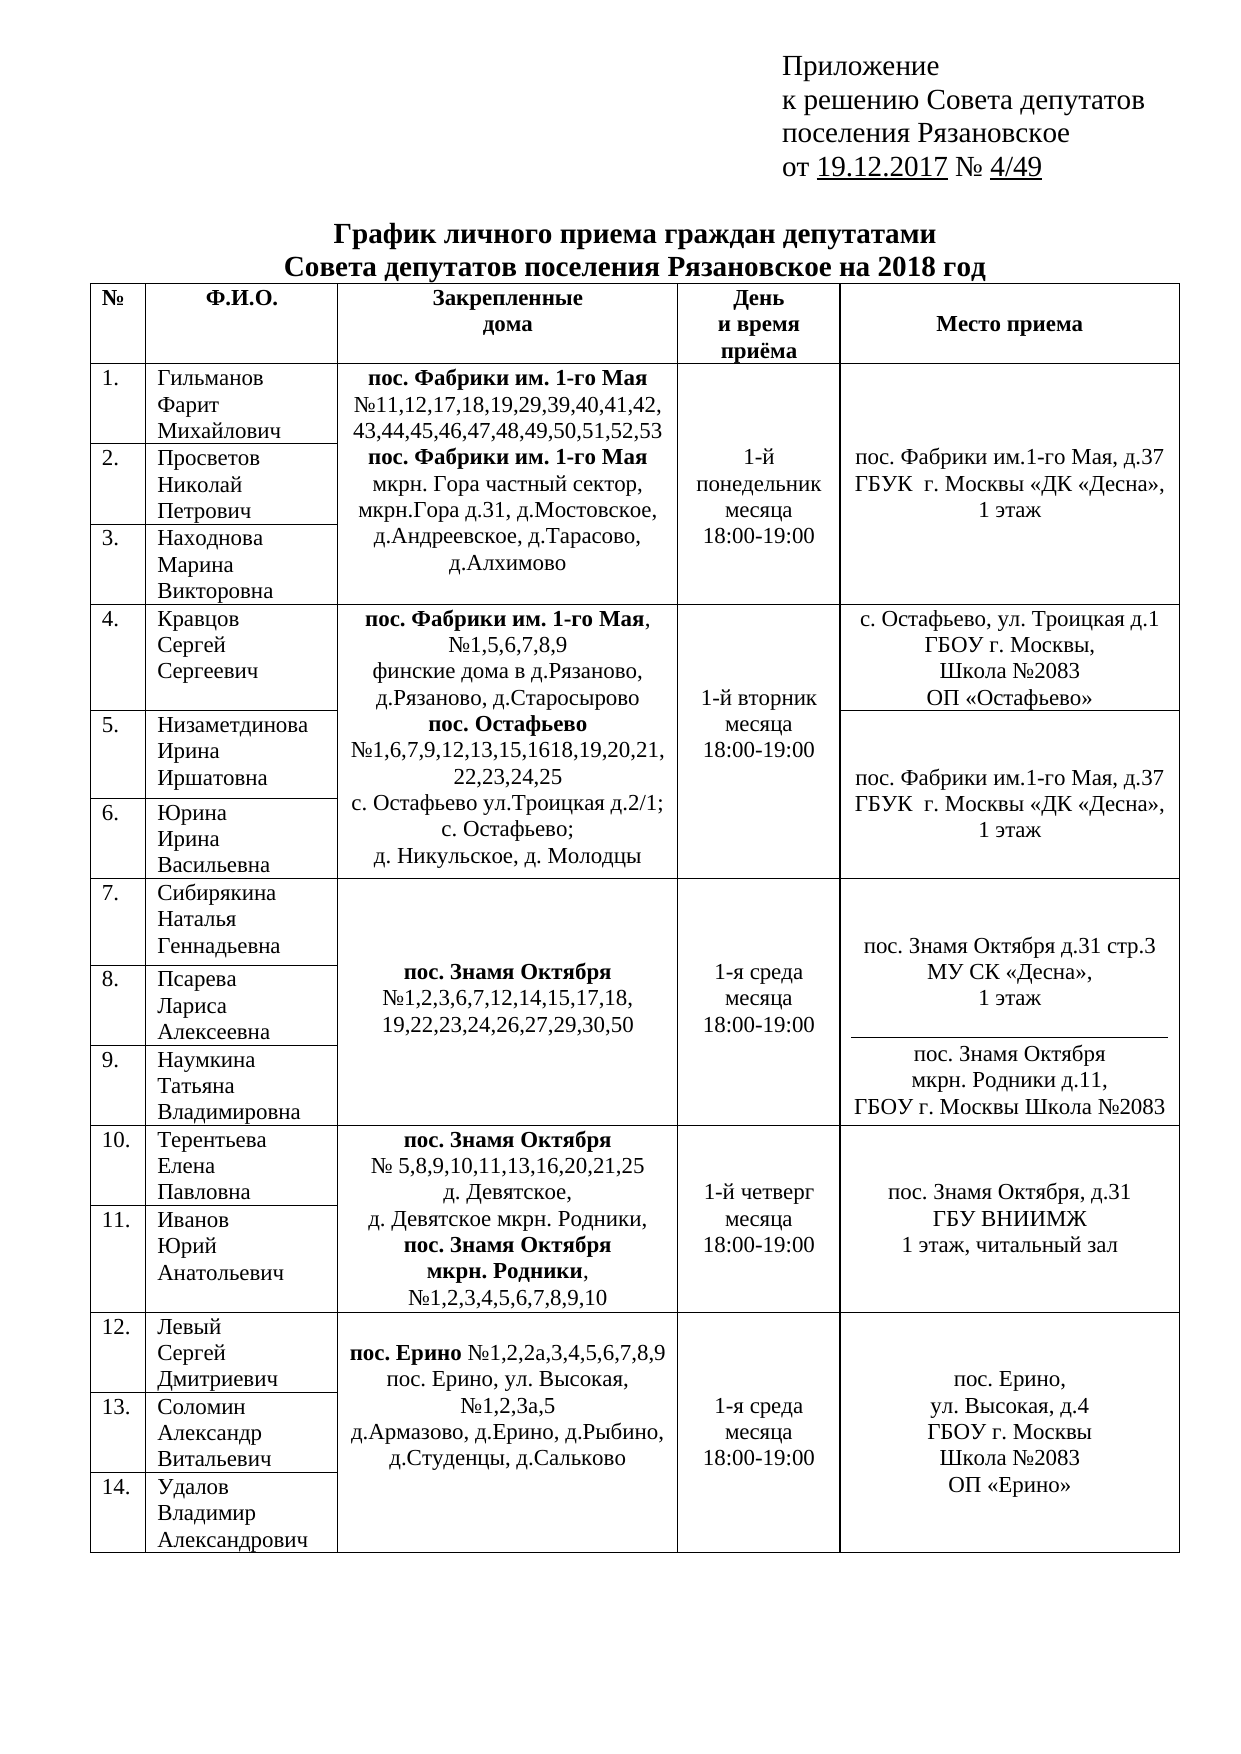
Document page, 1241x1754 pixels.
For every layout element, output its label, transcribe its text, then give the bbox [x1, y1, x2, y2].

table_cell Гильманов Фарит Михайлович [146, 364, 337, 443]
table_cell 12. [91, 1313, 145, 1392]
text Приложение [782, 48, 1152, 82]
table_cell Кравцов Сергей Сергеевич [146, 605, 337, 710]
table_cell 13. [91, 1393, 145, 1472]
table_cell 4. [91, 605, 145, 710]
table_header Ф.И.О. [146, 284, 337, 363]
table_header № [91, 284, 145, 363]
text Совета депутатов поселения Рязановское на 2018 год [118, 249, 1152, 283]
table_header День и время приёма [678, 284, 839, 363]
table_cell Наумкина Татьяна Владимировна [146, 1046, 337, 1125]
table_cell Сибирякина Наталья Геннадьевна [146, 879, 337, 964]
table_cell 1-й четверг месяца 18:00-19:00 [678, 1126, 839, 1312]
table_cell пос. Ерино, ул. Высокая, д.4 ГБОУ г. Москвы Школа №2083 ОП «Ерино» [841, 1313, 1179, 1552]
table_cell Юрина Ирина Васильевна [146, 799, 337, 878]
table_cell 6. [91, 799, 145, 878]
table_cell 1-й вторник месяца 18:00-19:00 [678, 605, 839, 878]
table_cell 7. [91, 879, 145, 964]
table_cell Соломин Александр Витальевич [146, 1393, 337, 1472]
table_cell пос. Фабрики им.1-го Мая, д.37 ГБУК г. Москвы «ДК «Десна», 1 этаж [841, 364, 1179, 603]
table_cell Находнова Марина Викторовна [146, 525, 337, 603]
table_cell 9. [91, 1046, 145, 1125]
table_cell 8. [91, 966, 145, 1044]
table_cell 3. [91, 525, 145, 603]
table_cell пос. Ерино №1,2,2а,3,4,5,6,7,8,9 пос. Ерино, ул. Высокая, №1,2,3а,5 д.Армазово, д.Ерино, д.Рыбино, д.Студенцы, д.Сальково [338, 1313, 677, 1552]
table_cell пос. Фабрики им. 1-го Мая, №1,5,6,7,8,9 финские дома в д.Рязаново, д.Рязаново, д.Старосырово пос. Остафьево №1,6,7,9,12,13,15,1618,19,20,21,22,23,24,25 с. Остафьево ул.Троицкая д.2/1; с. Остафьево; д. Никульское, д. Молодцы [338, 605, 677, 878]
table_cell 1-й понедельник месяца 18:00-19:00 [678, 364, 839, 603]
table_cell Терентьева Елена Павловна [146, 1126, 337, 1205]
table_cell Левый Сергей Дмитриевич [146, 1313, 337, 1392]
table_cell пос. Знамя Октября, д.31 ГБУ ВНИИМЖ 1 этаж, читальный зал [841, 1126, 1179, 1312]
table_cell с. Остафьево, ул. Троицкая д.1 ГБОУ г. Москвы, Школа №2083 ОП «Остафьево» [841, 605, 1179, 710]
table_cell 1-я среда месяца 18:00-19:00 [678, 879, 839, 1125]
table_cell 1. [91, 364, 145, 443]
table_header Место приема [841, 284, 1179, 363]
table_cell Низаметдинова Ирина Иршатовна [146, 711, 337, 798]
table_cell Просветов Николай Петрович [146, 444, 337, 523]
text к решению Совета депутатов [782, 82, 1152, 115]
table_cell пос. Знамя Октября №1,2,3,6,7,12,14,15,17,18, 19,22,23,24,26,27,29,30,50 [338, 879, 677, 1125]
text График личного приема граждан депутатами [118, 216, 1152, 249]
text от 19.12.2017 № 4/49 [708, 149, 1152, 182]
table_cell пос. Знамя Октября № 5,8,9,10,11,13,16,20,21,25 д. Девятское, д. Девятское мкрн. Родники, пос. Знамя Октября мкрн. Родники, №1,2,3,4,5,6,7,8,9,10 [338, 1126, 677, 1312]
table_cell 10. [91, 1126, 145, 1205]
table_cell 1-я среда месяца 18:00-19:00 [678, 1313, 839, 1552]
text поселения Рязановское [782, 115, 1152, 149]
table_cell 5. [91, 711, 145, 798]
table_cell Иванов Юрий Анатольевич [146, 1206, 337, 1312]
table_cell Псарева Лариса Алексеевна [146, 966, 337, 1044]
table_cell пос. Фабрики им. 1-го Мая №11,12,17,18,19,29,39,40,41,42,43,44,45,46,47,48,49,50,51,52,53 пос. Фабрики им. 1-го Мая мкрн. Гора частный сектор, мкрн.Гора д.31, д.Мостовское, д.Андреевское, д.Тарасово, д.Алхимово [338, 364, 677, 603]
table_header Закрепленные дома [338, 284, 677, 363]
table_cell 2. [91, 444, 145, 523]
table_cell пос. Фабрики им.1-го Мая, д.37 ГБУК г. Москвы «ДК «Десна», 1 этаж [841, 711, 1179, 878]
table_cell 11. [91, 1206, 145, 1312]
table_cell 14. [91, 1473, 145, 1552]
table_cell пос. Знамя Октября д.31 стр.3 МУ СК «Десна», 1 этаж пос. Знамя Октября мкрн. Родники д.11, ГБОУ г. Москвы Школа №2083 [841, 879, 1179, 1125]
table_cell Удалов Владимир Александрович [146, 1473, 337, 1552]
